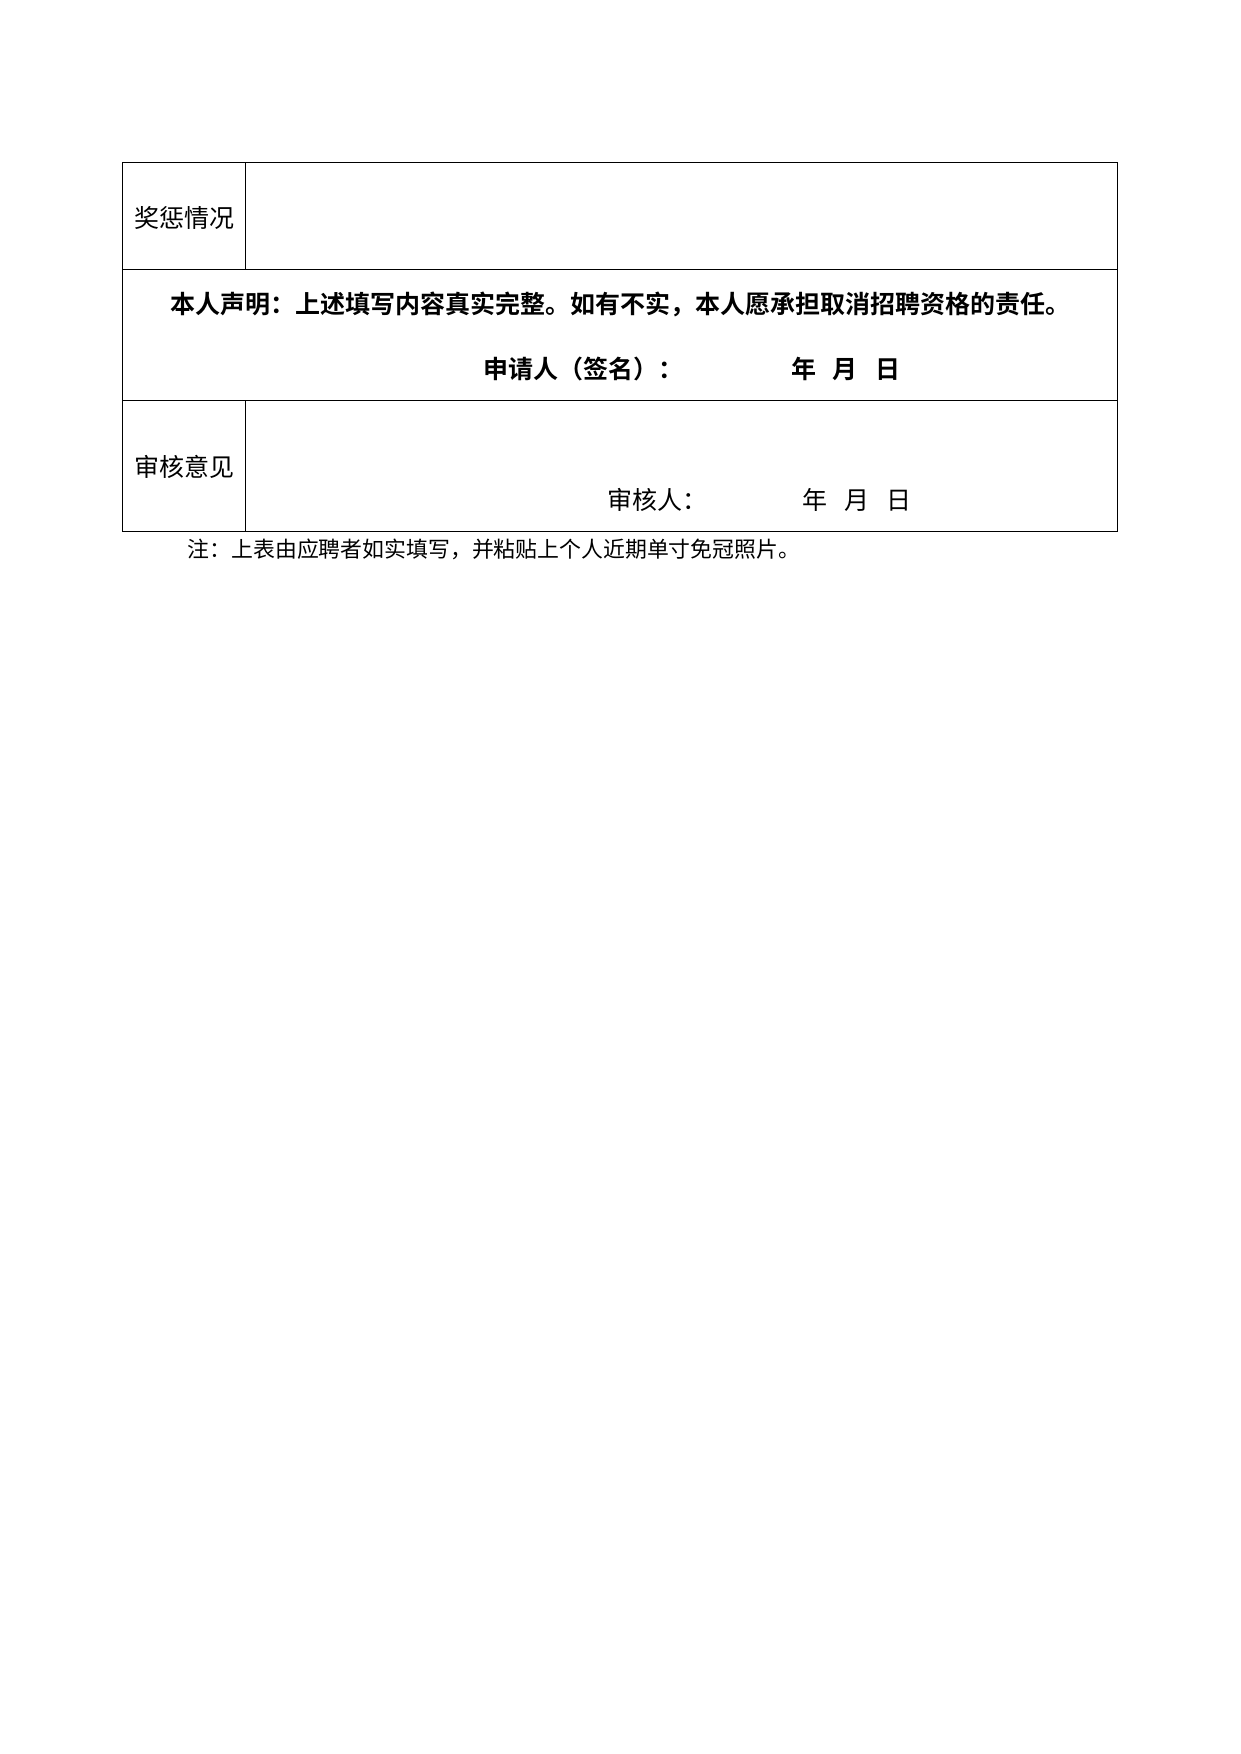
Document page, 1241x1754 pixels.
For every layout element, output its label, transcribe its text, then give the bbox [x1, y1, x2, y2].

table_cell [246, 163, 1117, 269]
table_cell 本人声明：上述填写内容真实完整。如有不实，本人愿承担取消招聘资格的责任。 申请人（签名）： 年 月 日 [123, 270, 1117, 400]
table_cell 奖惩情况 [123, 163, 245, 269]
table_cell 审核人： 年 月 日 [246, 401, 1117, 531]
text 注：上表由应聘者如实填写，并粘贴上个人近期单寸免冠照片。 [187, 532, 1053, 564]
table_cell 审核意见 [123, 401, 245, 531]
